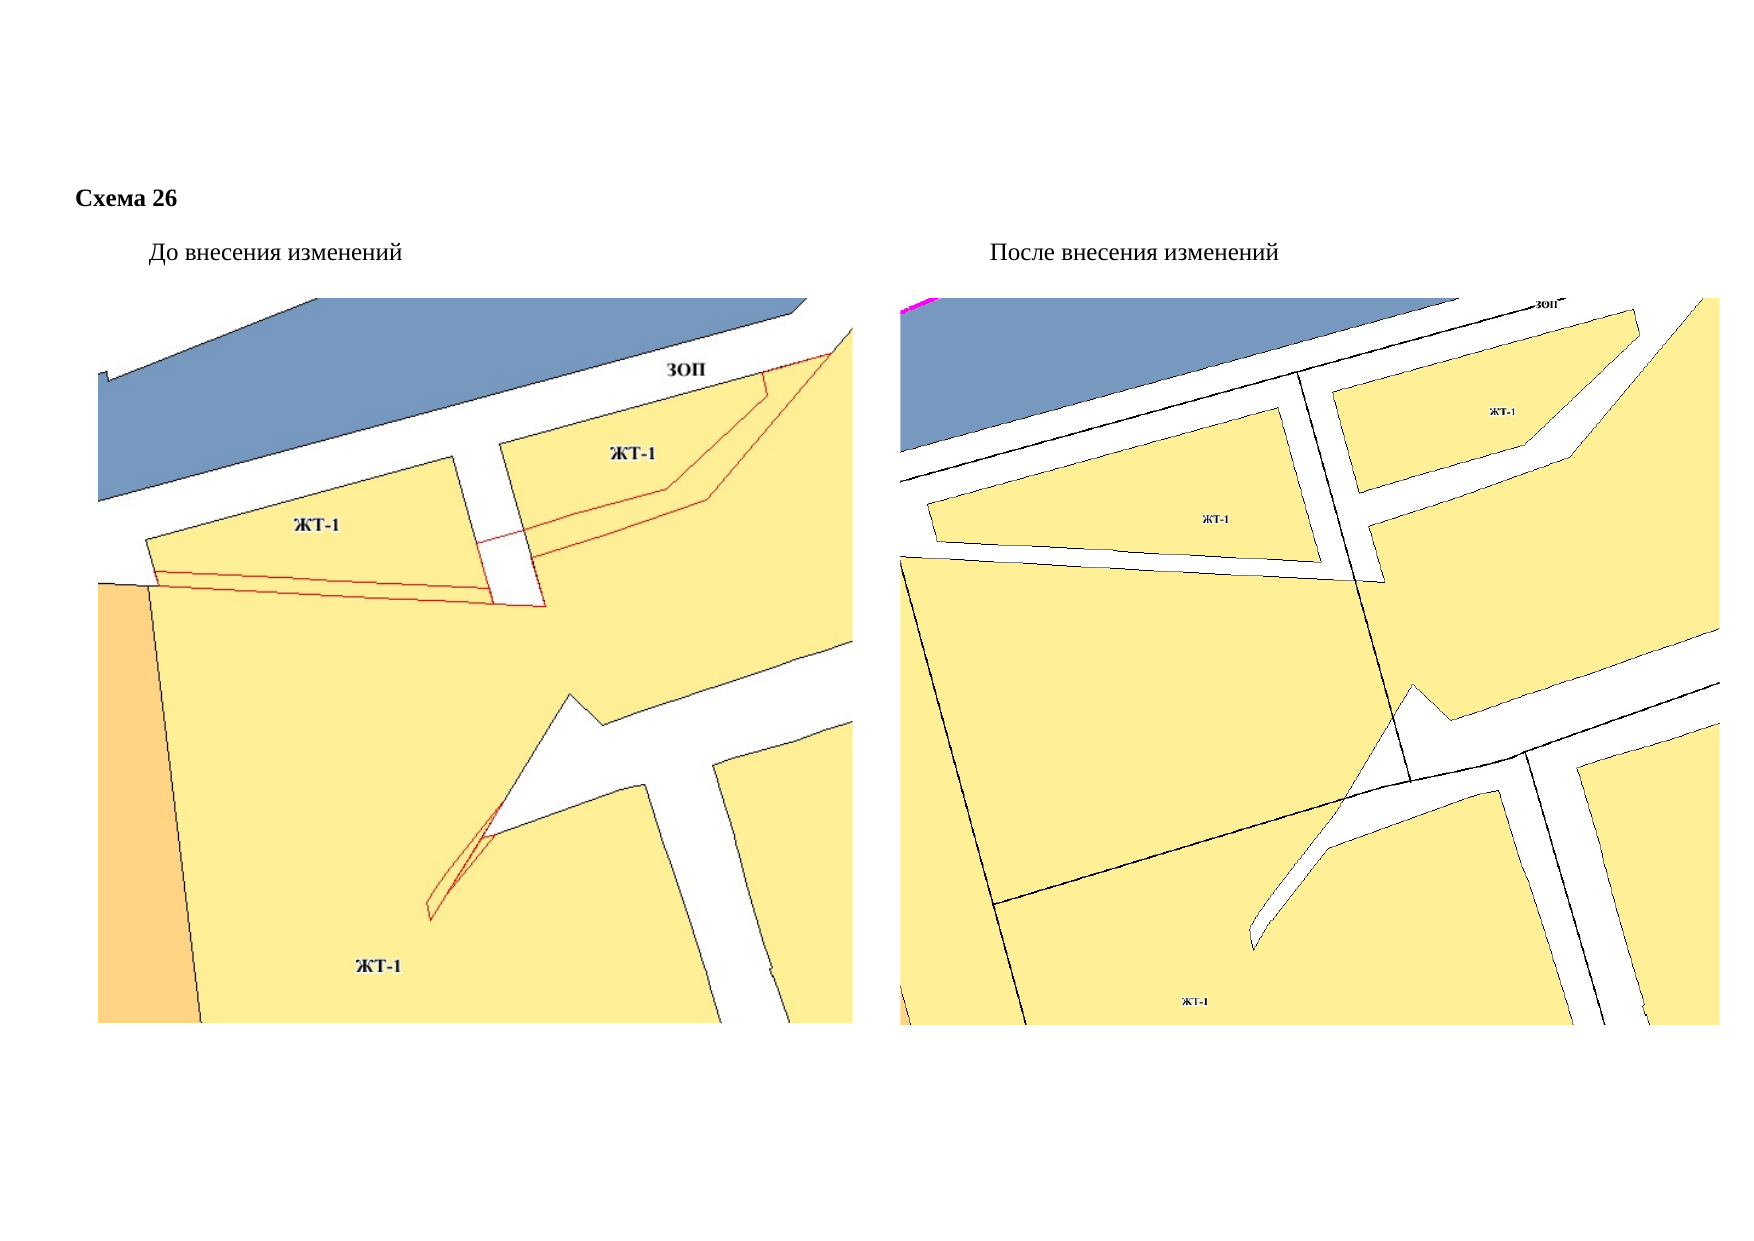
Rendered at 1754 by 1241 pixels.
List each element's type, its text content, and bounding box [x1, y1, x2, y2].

picture [98, 298, 853, 1023]
text Схема 26 [75, 183, 1679, 211]
picture [900, 298, 1720, 1025]
text До внесения изменений После внесения изменений [149, 237, 1679, 265]
